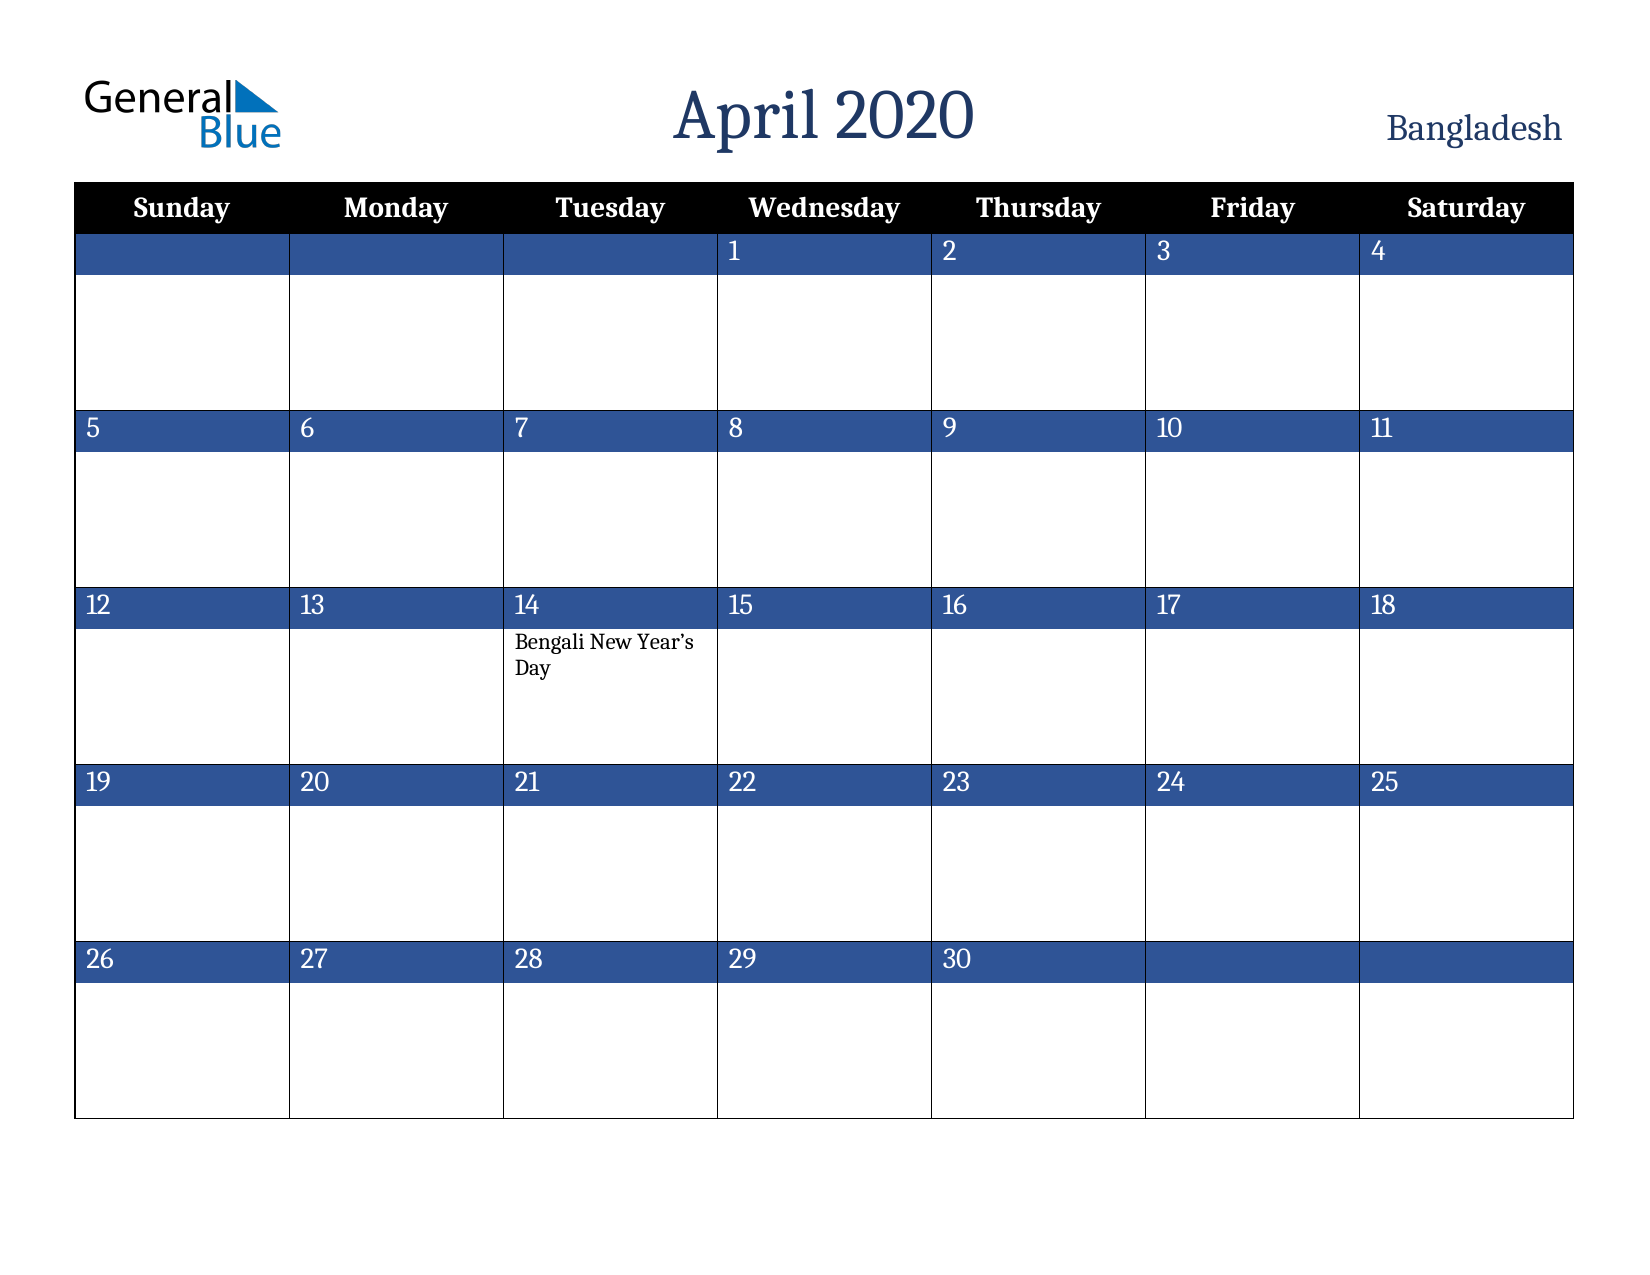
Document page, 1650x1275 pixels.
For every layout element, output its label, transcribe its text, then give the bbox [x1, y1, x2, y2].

table_cell [932, 452, 1145, 587]
table_cell 5 [76, 411, 289, 452]
table_cell 12 [76, 588, 289, 629]
table_cell 17 [1146, 588, 1359, 629]
table_cell 26 [76, 942, 289, 983]
table_cell 22 [718, 765, 931, 806]
table_cell [1360, 452, 1573, 587]
table_cell [718, 452, 931, 587]
table_cell [1360, 942, 1573, 983]
table_cell Wednesday [718, 183, 931, 233]
table_cell [504, 275, 717, 410]
table_cell [718, 806, 931, 941]
table_header Bangladesh [1146, 75, 1574, 182]
table_cell 23 [932, 765, 1145, 806]
table_cell 25 [1360, 765, 1573, 806]
table_cell [932, 275, 1145, 410]
table_cell 13 [290, 588, 503, 629]
table_cell 29 [718, 942, 931, 983]
table_cell [1146, 983, 1359, 1118]
table_cell [1360, 806, 1573, 941]
table_cell [290, 452, 503, 587]
table_cell [76, 452, 289, 587]
table_cell Sunday [76, 183, 289, 233]
table_cell [1360, 275, 1573, 410]
table_cell [932, 806, 1145, 941]
table_cell Bengali New Year’s Day [504, 629, 717, 764]
table_cell [290, 234, 503, 275]
table_cell 19 [76, 765, 289, 806]
table_cell [290, 275, 503, 410]
table_cell [1146, 942, 1359, 983]
table_cell [504, 983, 717, 1118]
table_cell 21 [504, 765, 717, 806]
table_cell 16 [932, 588, 1145, 629]
table_header April 2020 [503, 75, 1146, 182]
table_cell 6 [290, 411, 503, 452]
table_cell 18 [1360, 588, 1573, 629]
table_cell 8 [718, 411, 931, 452]
table_cell Friday [1146, 183, 1359, 233]
table_cell [1360, 629, 1573, 764]
table_cell [76, 234, 289, 275]
table_cell [718, 629, 931, 764]
table_cell [1146, 806, 1359, 941]
table_cell 10 [1146, 411, 1359, 452]
table_cell 11 [1360, 411, 1573, 452]
table_cell [504, 452, 717, 587]
table_cell Saturday [1360, 183, 1573, 233]
table_cell 3 [1146, 234, 1359, 275]
table_cell [504, 806, 717, 941]
table_cell [932, 629, 1145, 764]
table_cell [1360, 983, 1573, 1118]
table_cell Thursday [932, 183, 1145, 233]
table_cell [1146, 629, 1359, 764]
table_cell [718, 275, 931, 410]
table_cell [76, 983, 289, 1118]
table_cell 1 [718, 234, 931, 275]
table_cell 27 [290, 942, 503, 983]
table_cell [290, 629, 503, 764]
table_cell [1146, 452, 1359, 587]
table_cell 14 [504, 588, 717, 629]
picture [85, 80, 281, 148]
table_cell 24 [1146, 765, 1359, 806]
table_cell Tuesday [504, 183, 717, 233]
table_cell 7 [504, 411, 717, 452]
table_cell 28 [504, 942, 717, 983]
table_cell [290, 806, 503, 941]
table_cell [76, 806, 289, 941]
table_cell 30 [932, 942, 1145, 983]
table_cell 2 [932, 234, 1145, 275]
table_cell [718, 983, 931, 1118]
table_cell [1146, 275, 1359, 410]
table_cell 20 [290, 765, 503, 806]
table_cell 15 [718, 588, 931, 629]
table_cell 4 [1360, 234, 1573, 275]
table_cell Monday [290, 183, 503, 233]
table_cell [76, 629, 289, 764]
table_header [75, 75, 503, 182]
table_cell [932, 983, 1145, 1118]
table_cell [76, 275, 289, 410]
table_cell [290, 983, 503, 1118]
table_cell [504, 234, 717, 275]
table_cell 9 [932, 411, 1145, 452]
